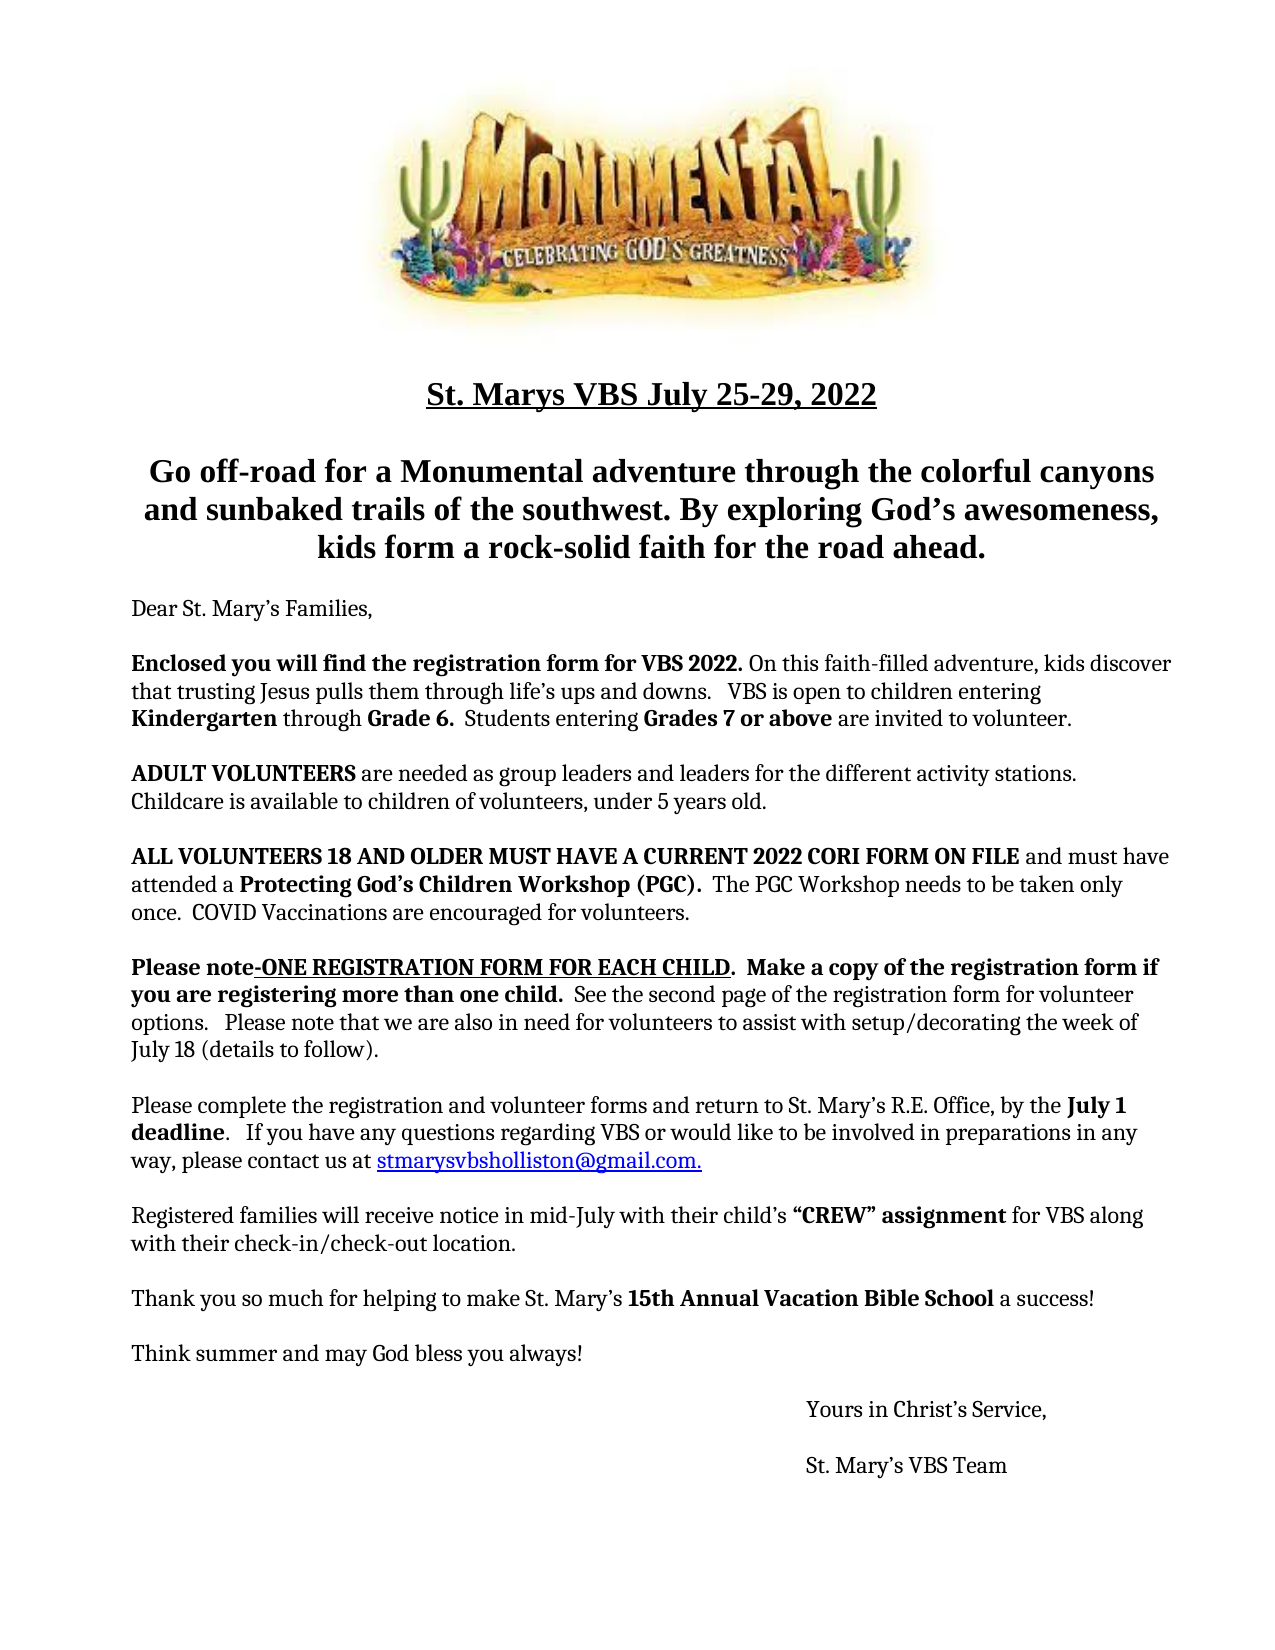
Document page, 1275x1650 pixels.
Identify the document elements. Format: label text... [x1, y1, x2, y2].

text Please note-ONE REGISTRATION FORM FOR EACH CHILD. Make a copy of the registration form if you are registering more than one child. See the second page of the registration form for volunteer options. Please note that we are also in need for volunteers to assist with setup/decorating the week of July 18 (details to follow). [131, 953, 1172, 1064]
text Registered families will receive notice in mid-July with their child’s “CREW” assignment for VBS along with their check-in/check-out location. [131, 1202, 1172, 1257]
text ADULT VOLUNTEERS are needed as group leaders and leaders for the different activity stations. Childcare is available to children of volunteers, under 5 years old. [131, 760, 1172, 816]
picture [350, 66, 953, 346]
text Dear St. Mary’s Families, [131, 595, 1172, 622]
text St. Mary’s VBS Team [131, 1452, 1172, 1479]
text ALL VOLUNTEERS 18 AND OLDER MUST HAVE A CURRENT 2022 CORI FORM ON FILE and must have attended a Protecting God’s Children Workshop (PGC). The PGC Workshop needs to be taken only once. COVID Vaccinations are encouraged for volunteers. [131, 843, 1172, 926]
text St. Marys VBS July 25-29, 2022 [131, 374, 1172, 413]
text Think summer and may God bless you always! [131, 1340, 1172, 1368]
text Go off-road for a Monumental adventure through the colorful canyons and sunbaked trails of the southwest. By exploring God’s awesomeness, kids form a rock-solid faith for the road ahead. [131, 451, 1172, 566]
text Yours in Christ’s Service, [131, 1368, 1172, 1424]
text Thank you so much for helping to make St. Mary’s 15th Annual Vacation Bible School a success! [131, 1285, 1172, 1312]
text Please complete the registration and volunteer forms and return to St. Mary’s R.E. Office, by the July 1 deadline. If you have any questions regarding VBS or would like to be involved in preparations in any way, please contact us at stmarysvbsholliston@gmail.com. [131, 1092, 1172, 1174]
text Enclosed you will find the registration form for VBS 2022. On this faith-filled adventure, kids discover that trusting Jesus pulls them through life’s ups and downs. VBS is open to children entering Kindergarten through Grade 6. Students entering Grades 7 or above are invited to volunteer. [131, 650, 1172, 733]
